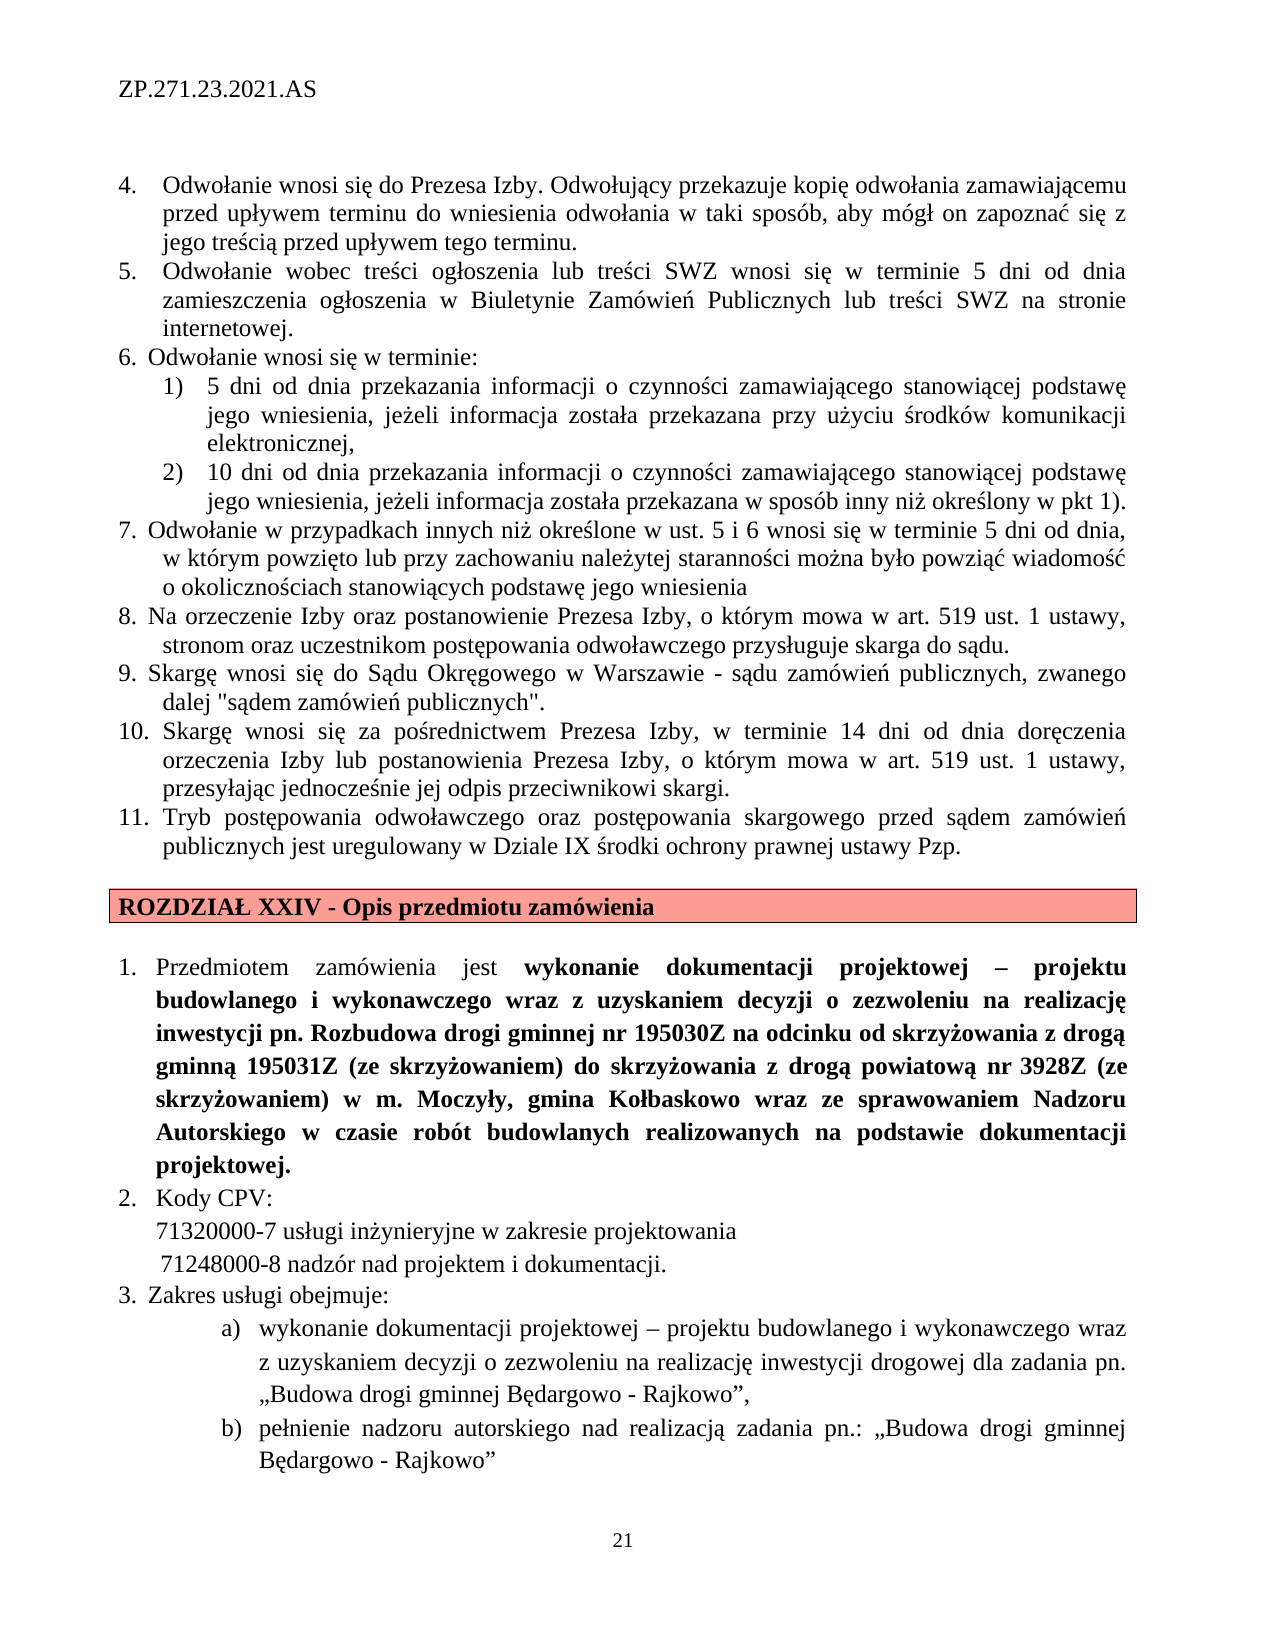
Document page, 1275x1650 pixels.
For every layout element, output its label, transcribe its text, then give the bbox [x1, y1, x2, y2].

list Przedmiotem zamówienia jest wykonanie dokumentacji projektowej – projektu budowlanego i wykonawczego wraz z uzyskaniem decyzji o zezwoleniu na realizację inwestycji pn. Rozbudowa drogi gminnej nr 195030Z na odcinku od skrzyżowania z drogą gminną 195031Z (ze skrzyżowaniem) do skrzyżowania z drogą powiatową nr 3928Z (ze skrzyżowaniem) w m. Moczyły, gmina Kołbaskowo wraz ze sprawowaniem Nadzoru Autorskiego w czasie robót budowlanych realizowanych na podstawie dokumentacji projektowej. [118, 952, 1127, 1179]
text 5. Odwołanie wobec treści ogłoszenia lub treści SWZ wnosi się w terminie 5 dni od dnia zamieszczenia ogłoszenia w Biuletynie Zamówień Publicznych lub treści SWZ na stronie internetowej. [118, 256, 1127, 342]
text 1) 5 dni od dnia przekazania informacji o czynności zamawiającego stanowiącej podstawę jego wniesienia, jeżeli informacja została przekazana przy użyciu środków komunikacji elektronicznej, [162, 371, 1127, 457]
text 4. Odwołanie wnosi się do Prezesa Izby. Odwołujący przekazuje kopię odwołania zamawiającemu przed upływem terminu do wniesienia odwołania w taki sposób, aby mógł on zapoznać się z jego treścią przed upływem tego terminu. [118, 170, 1127, 256]
text 7. Odwołanie w przypadkach innych niż określone w ust. 5 i 6 wnosi się w terminie 5 dni od dnia, w którym powzięto lub przy zachowaniu należytej staranności można było powziąć wiadomość o okolicznościach stanowiących podstawę jego wniesienia [118, 515, 1127, 601]
text 6. Odwołanie wnosi się w terminie: [118, 342, 1127, 371]
list Zakres usługi obejmuje: [118, 1281, 1127, 1309]
text 8. Na orzeczenie Izby oraz postanowienie Prezesa Izby, o którym mowa w art. 519 ust. 1 ustawy, stronom oraz uczestnikom postępowania odwoławczego przysługuje skarga do sądu. [118, 601, 1127, 658]
text ROZDZIAŁ XXIV - Opis przedmiotu zamówienia [110, 890, 1136, 922]
text 11. Tryb postępowania odwoławczego oraz postępowania skargowego przed sądem zamówień publicznych jest uregulowany w Dziale IX środki ochrony prawnej ustawy Pzp. [118, 802, 1127, 860]
text 71248000-8 nadzór nad projektem i dokumentacji. [118, 1249, 1127, 1278]
list Kody CPV: [118, 1183, 1127, 1212]
text 9. Skargę wnosi się do Sądu Okręgowego w Warszawie - sądu zamówień publicznych, zwanego dalej "sądem zamówień publicznych". [118, 658, 1127, 716]
list pełnienie nadzoru autorskiego nad realizacją zadania pn.: „Budowa drogi gminnej Będargowo - Rajkowo” [221, 1413, 1127, 1474]
text 10. Skargę wnosi się za pośrednictwem Prezesa Izby, w terminie 14 dni od dnia doręczenia orzeczenia Izby lub postanowienia Prezesa Izby, o którym mowa w art. 519 ust. 1 ustawy, przesyłając jednocześnie jej odpis przeciwnikowi skargi. [118, 716, 1127, 802]
list wykonanie dokumentacji projektowej – projektu budowlanego i wykonawczego wraz z uzyskaniem decyzji o zezwoleniu na realizację inwestycji drogowej dla zadania pn. „Budowa drogi gminnej Będargowo - Rajkowo”, [221, 1313, 1127, 1408]
list 71320000-7 usługi inżynieryjne w zakresie projektowania [156, 1216, 1127, 1245]
text 2) 10 dni od dnia przekazania informacji o czynności zamawiającego stanowiącej podstawę jego wniesienia, jeżeli informacja została przekazana w sposób inny niż określony w pkt 1). [162, 457, 1127, 515]
